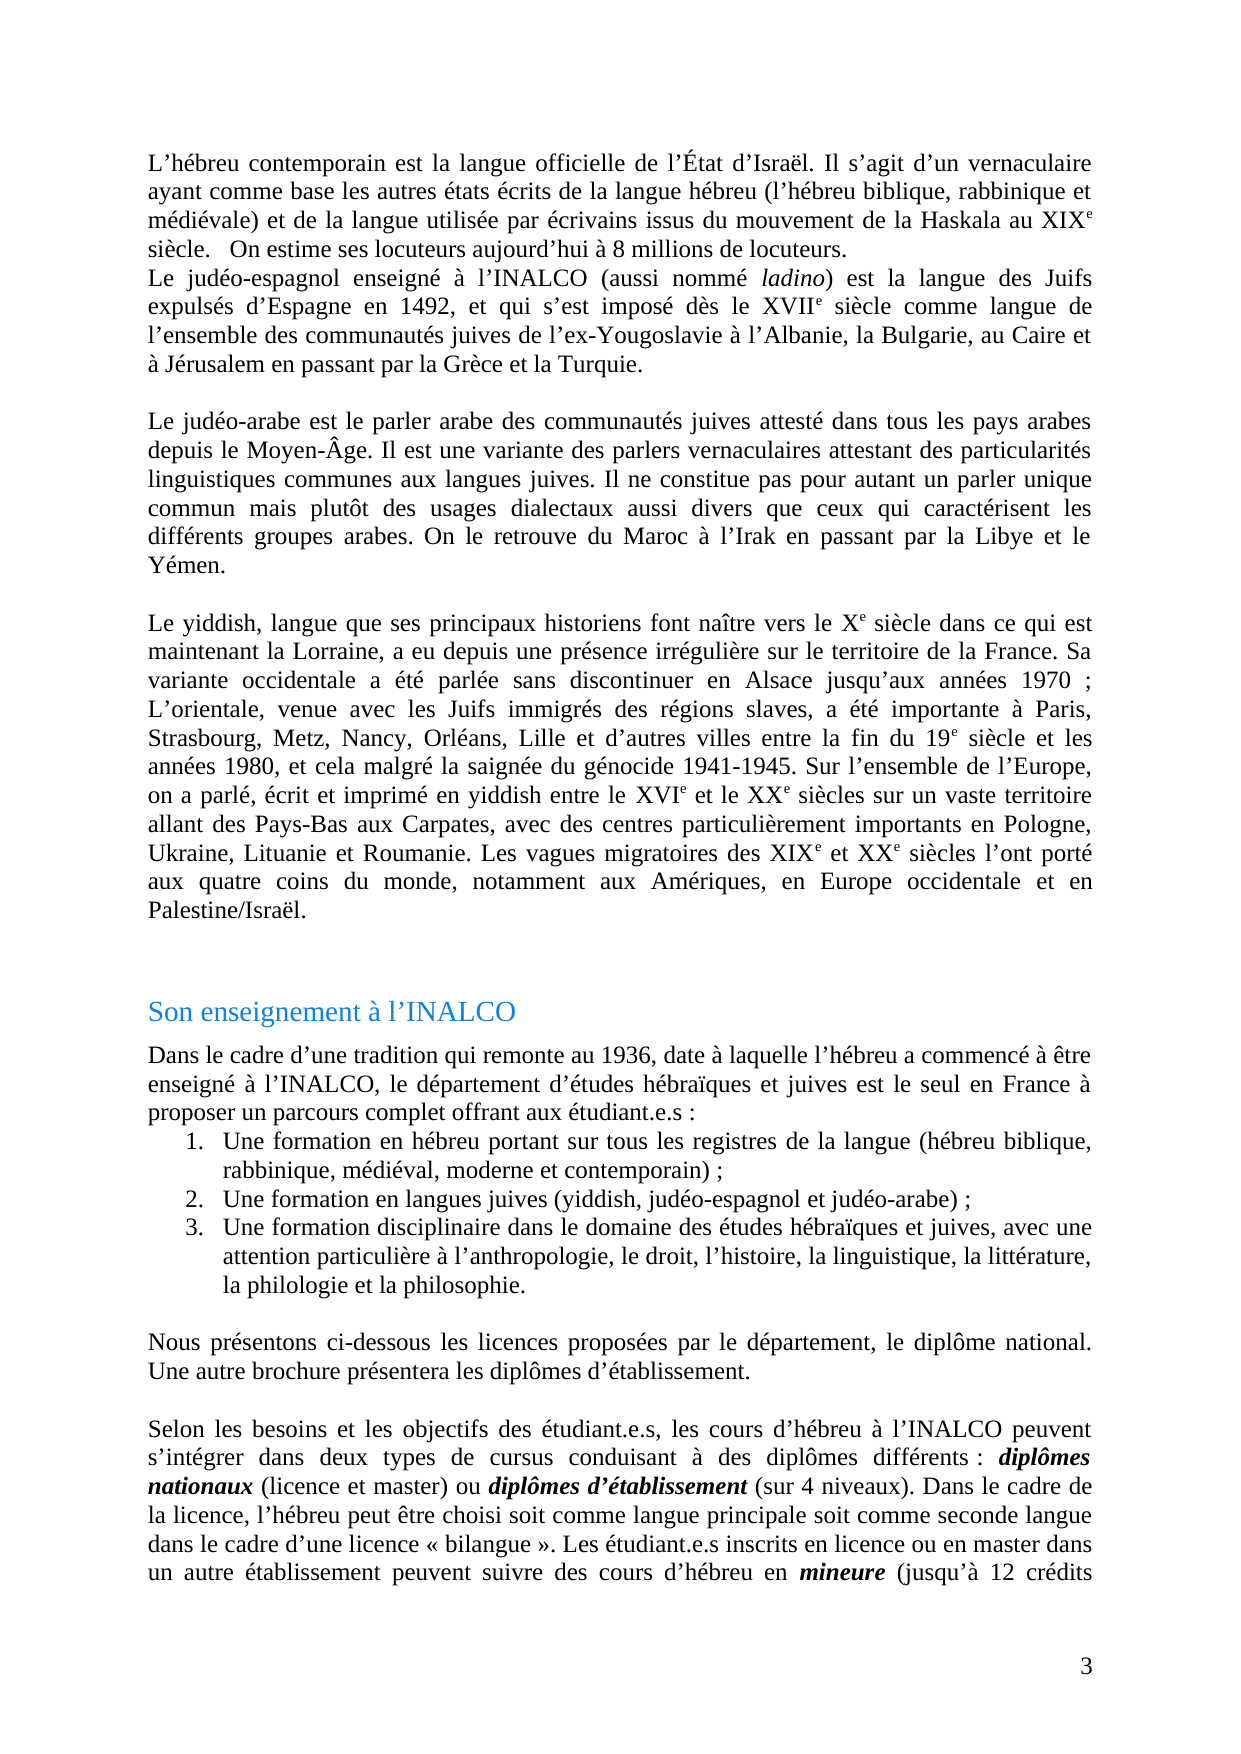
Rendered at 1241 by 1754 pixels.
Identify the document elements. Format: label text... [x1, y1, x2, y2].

text Nous présentons ci-dessous les licences proposées par le département, le diplôme national. Une autre brochure présentera les diplômes d’établissement. [148, 1327, 1093, 1385]
list Une formation en hébreu portant sur tous les registres de la langue (hébreu biblique, rabbinique, médiéval, moderne et contemporain) ; [185, 1126, 1093, 1184]
list Une formation en langues juives (yiddish, judéo-espagnol et judéo-arabe) ; [185, 1184, 1093, 1212]
text Le yiddish, langue que ses principaux historiens font naître vers le Xe siècle dans ce qui est maintenant la Lorraine, a eu depuis une présence irrégulière sur le territoire de la France. Sa variante occidentale a été parlée sans discontinuer en Alsace jusqu’aux années 1970 ; L’orientale, venue avec les Juifs immigrés des régions slaves, a été importante à Paris, Strasbourg, Metz, Nancy, Orléans, Lille et d’autres villes entre la fin du 19e siècle et les années 1980, et cela malgré la saignée du génocide 1941-1945. Sur l’ensemble de l’Europe, on a parlé, écrit et imprimé en yiddish entre le XVIe et le XXe siècles sur un vaste territoire allant des Pays-Bas aux Carpates, avec des centres particulièrement importants en Pologne, Ukraine, Lituanie et Roumanie. Les vagues migratoires des XIXe et XXe siècles l’ont porté aux quatre coins du monde, notamment aux Amériques, en Europe occidentale et en Palestine/Israël. [148, 608, 1093, 924]
text L’hébreu contemporain est la langue officielle de l’État d’Israël. Il s’agit d’un vernaculaire ayant comme base les autres états écrits de la langue hébreu (l’hébreu biblique, rabbinique et médiévale) et de la langue utilisée par écrivains issus du mouvement de la Haskala au XIXe siècle. On estime ses locuteurs aujourd’hui à 8 millions de locuteurs. [148, 148, 1093, 263]
text Dans le cadre d’une tradition qui remonte au 1936, date à laquelle l’hébreu a commencé à être enseigné à l’INALCO, le département d’études hébraïques et juives est le seul en France à proposer un parcours complet offrant aux étudiant.e.s : [148, 1040, 1093, 1126]
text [148, 1414, 1093, 1586]
text Le judéo-arabe est le parler arabe des communautés juives attesté dans tous les pays arabes depuis le Moyen-Âge. Il est une variante des parlers vernaculaires attestant des particularités linguistiques communes aux langues juives. Il ne constitue pas pour autant un parler unique commun mais plutôt des usages dialectaux aussi divers que ceux qui caractérisent les différents groupes arabes. On le retrouve du Maroc à l’Irak en passant par la Libye et le Yémen. [148, 406, 1093, 579]
text Le judéo-espagnol enseigné à l’INALCO (aussi nommé ladino) est la langue des Juifs expulsés d’Espagne en 1492, et qui s’est imposé dès le XVIIe siècle comme langue de l’ensemble des communautés juives de l’ex-Yougoslavie à l’Albanie, la Bulgarie, au Caire et à Jérusalem en passant par la Grèce et la Turquie. [148, 263, 1093, 378]
subtitle Son enseignement à l’INALCO [148, 994, 1093, 1027]
list Une formation disciplinaire dans le domaine des études hébraïques et juives, avec une attention particulière à l’anthropologie, le droit, l’histoire, la linguistique, la littérature, la philologie et la philosophie. [185, 1212, 1093, 1299]
